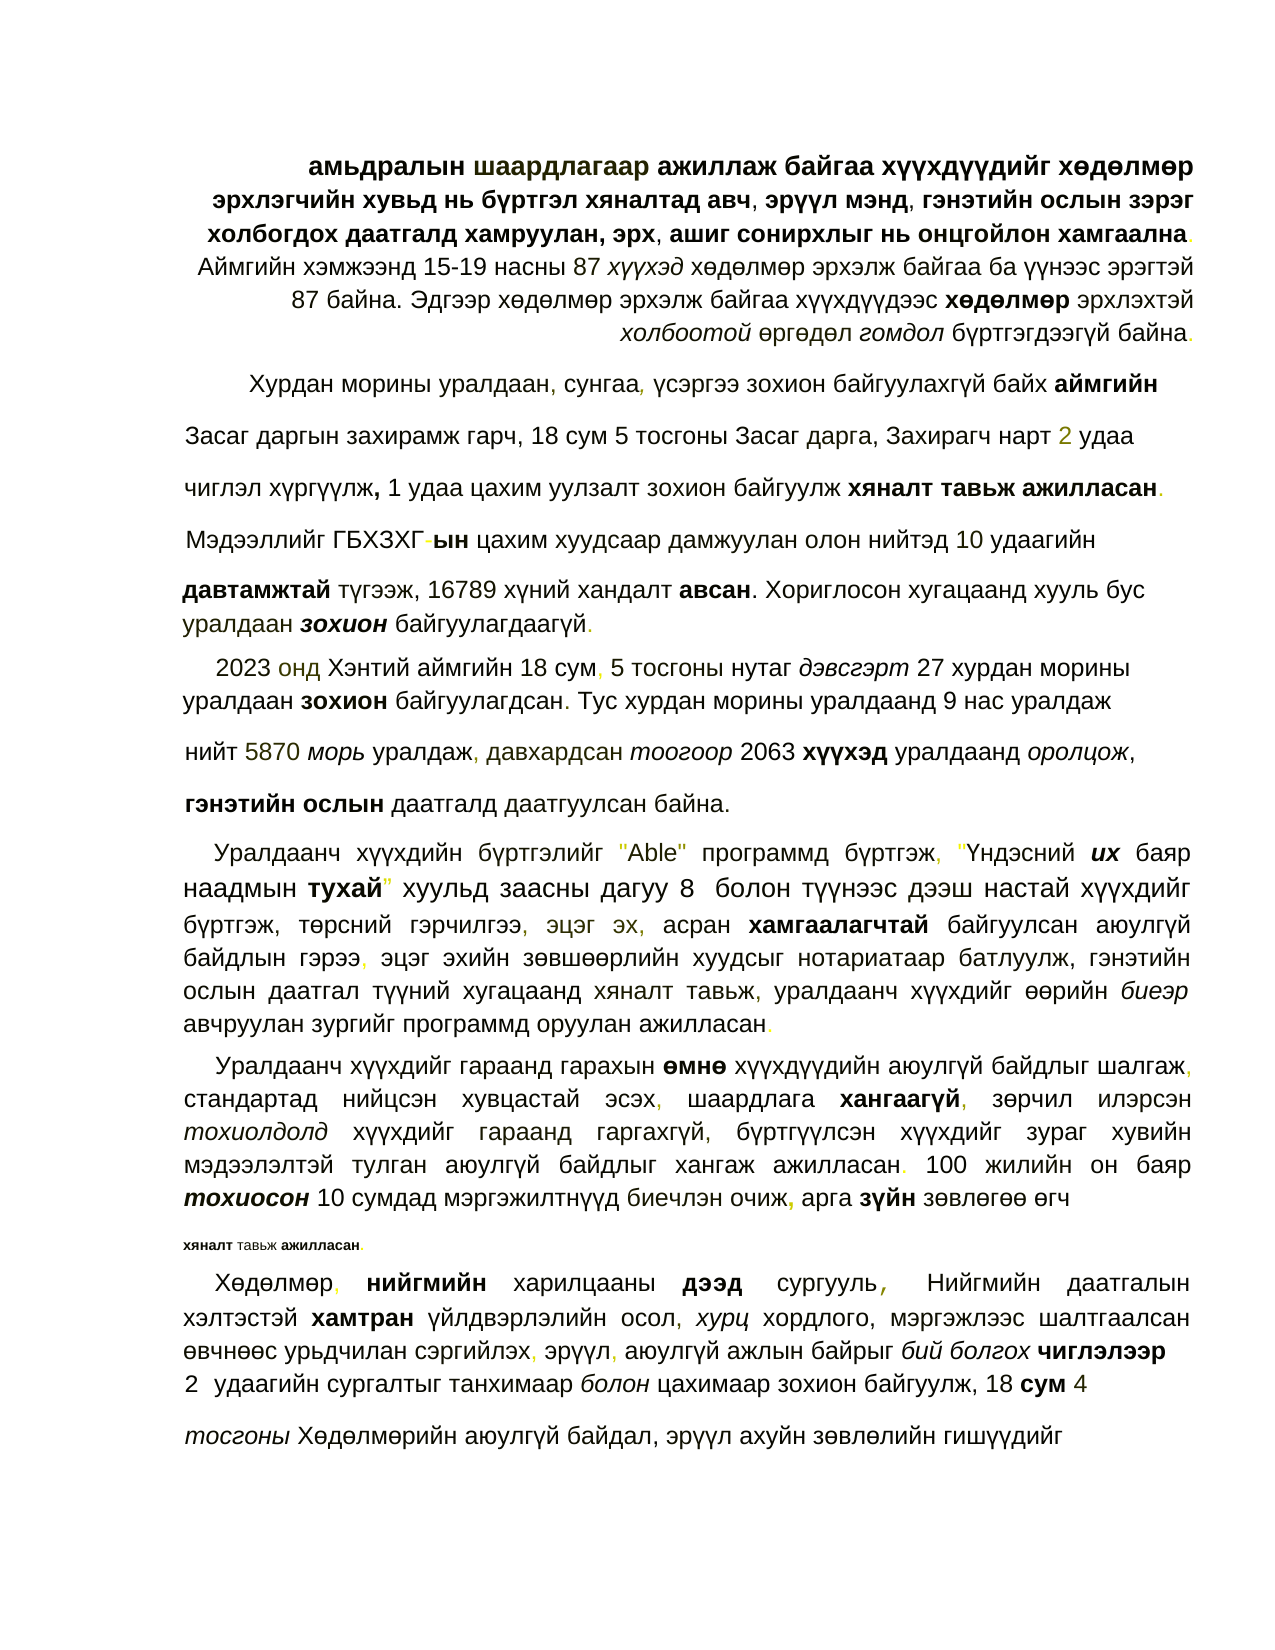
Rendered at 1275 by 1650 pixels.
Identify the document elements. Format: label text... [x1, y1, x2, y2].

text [173, 150, 1194, 346]
text Уралдаанч хүүхдийн бүртгэлийг "Able" программд бүртгэж, "Үндэсний их баяр наадмын тухай” хуульд заасны дагуу 8 болон түүнээс дээш настай хүүхдийг бүртгэж, төрсний гэрчилгээ, эцэг эх, асран хамгаалагчтай байгуулсан аюулгүй байдлын гэрээ, эцэг эхийн зөвшөөрлийн хуудсыг нотариатаар батлуулж, гэнэтийн ослын даатгал түүний хугацаанд хяналт тавьж, уралдаанч хүүхдийг өөрийн биеэр авчруулан зургийг программд оруулан ажилласан. [183, 838, 1191, 1037]
text Мэдээллийг ГБХЗХГ-ын цахим хуудсаар дамжуулан олон нийтэд 10 удаагийн [185, 525, 1189, 554]
text Хөдөлмөр, нийгмийн харилцааны дээд сургууль, Нийгмийн даатгалын хэлтэстэй хамтран үйлдвэрлэлийн осол, хурц хордлого, мэргэжлээс шалтгаалсан өвчнөөс урьдчилан сэргийлэх, эрүүл, аюулгүй ажлын байрыг бий болгох чиглэлээр [183, 1268, 1190, 1365]
text чиглэл хүргүүлж, 1 удаа цахим уулзалт зохион байгуулж хяналт тавьж ажилласан. [184, 473, 1189, 502]
text Хурдан морины уралдаан, сунгаа, үсэргээ зохион байгуулахгүй байх аймгийн [248, 369, 1190, 398]
text Засаг даргын захирамж гарч, 18 сум 5 тосгоны Засаг дарга, Захирагч нарт 2 удаа [184, 421, 1190, 450]
text давтамжтай түгээж, 16789 хүний хандалт авсан. Хориглосон хугацаанд хууль бус уралдаан зохион байгуулагдаагүй. [182, 576, 1192, 637]
text 2 удаагийн сургалтыг танхимаар болон цахимаар зохион байгуулж, 18 сум 4 [184, 1369, 1192, 1400]
text Уралдаанч хүүхдийг гараанд гарахын өмнө хүүхдүүдийн аюулгүй байдлыг шалгаж, стандартад нийцсэн хувцастай эсэх, шаардлага хангаагүй, зөрчил илэрсэн тохиолдолд хүүхдийг гараанд гаргахгүй, бүртгүүлсэн хүүхдийг зураг хувийн мэдээлэлтэй тулган аюулгүй байдлыг хангаж ажилласан. 100 жилийн он баяр тохиосон 10 сумдад мэргэжилтнүүд биечлэн очиж, арга зүйн зөвлөгөө өгч [183, 1051, 1192, 1212]
text хяналт тавьж ажилласан. [183, 1237, 521, 1253]
text тосгоны Хөдөлмөрийн аюулгүй байдал, эрүүл ахуйн зөвлөлийн гишүүдийг [184, 1421, 1193, 1450]
text нийт 5870 морь уралдаж, давхардсан тоогоор 2063 хүүхэд уралдаанд оролцож, [184, 737, 1189, 766]
text гэнэтийн ослын даатгалд даатгуулсан байна. [184, 789, 758, 818]
text 2023 онд Хэнтий аймгийн 18 сум, 5 тосгоны нутаг дэвсгэрт 27 хурдан морины уралдаан зохион байгуулагдсан. Тус хурдан морины уралдаанд 9 нас уралдаж [182, 653, 1192, 715]
